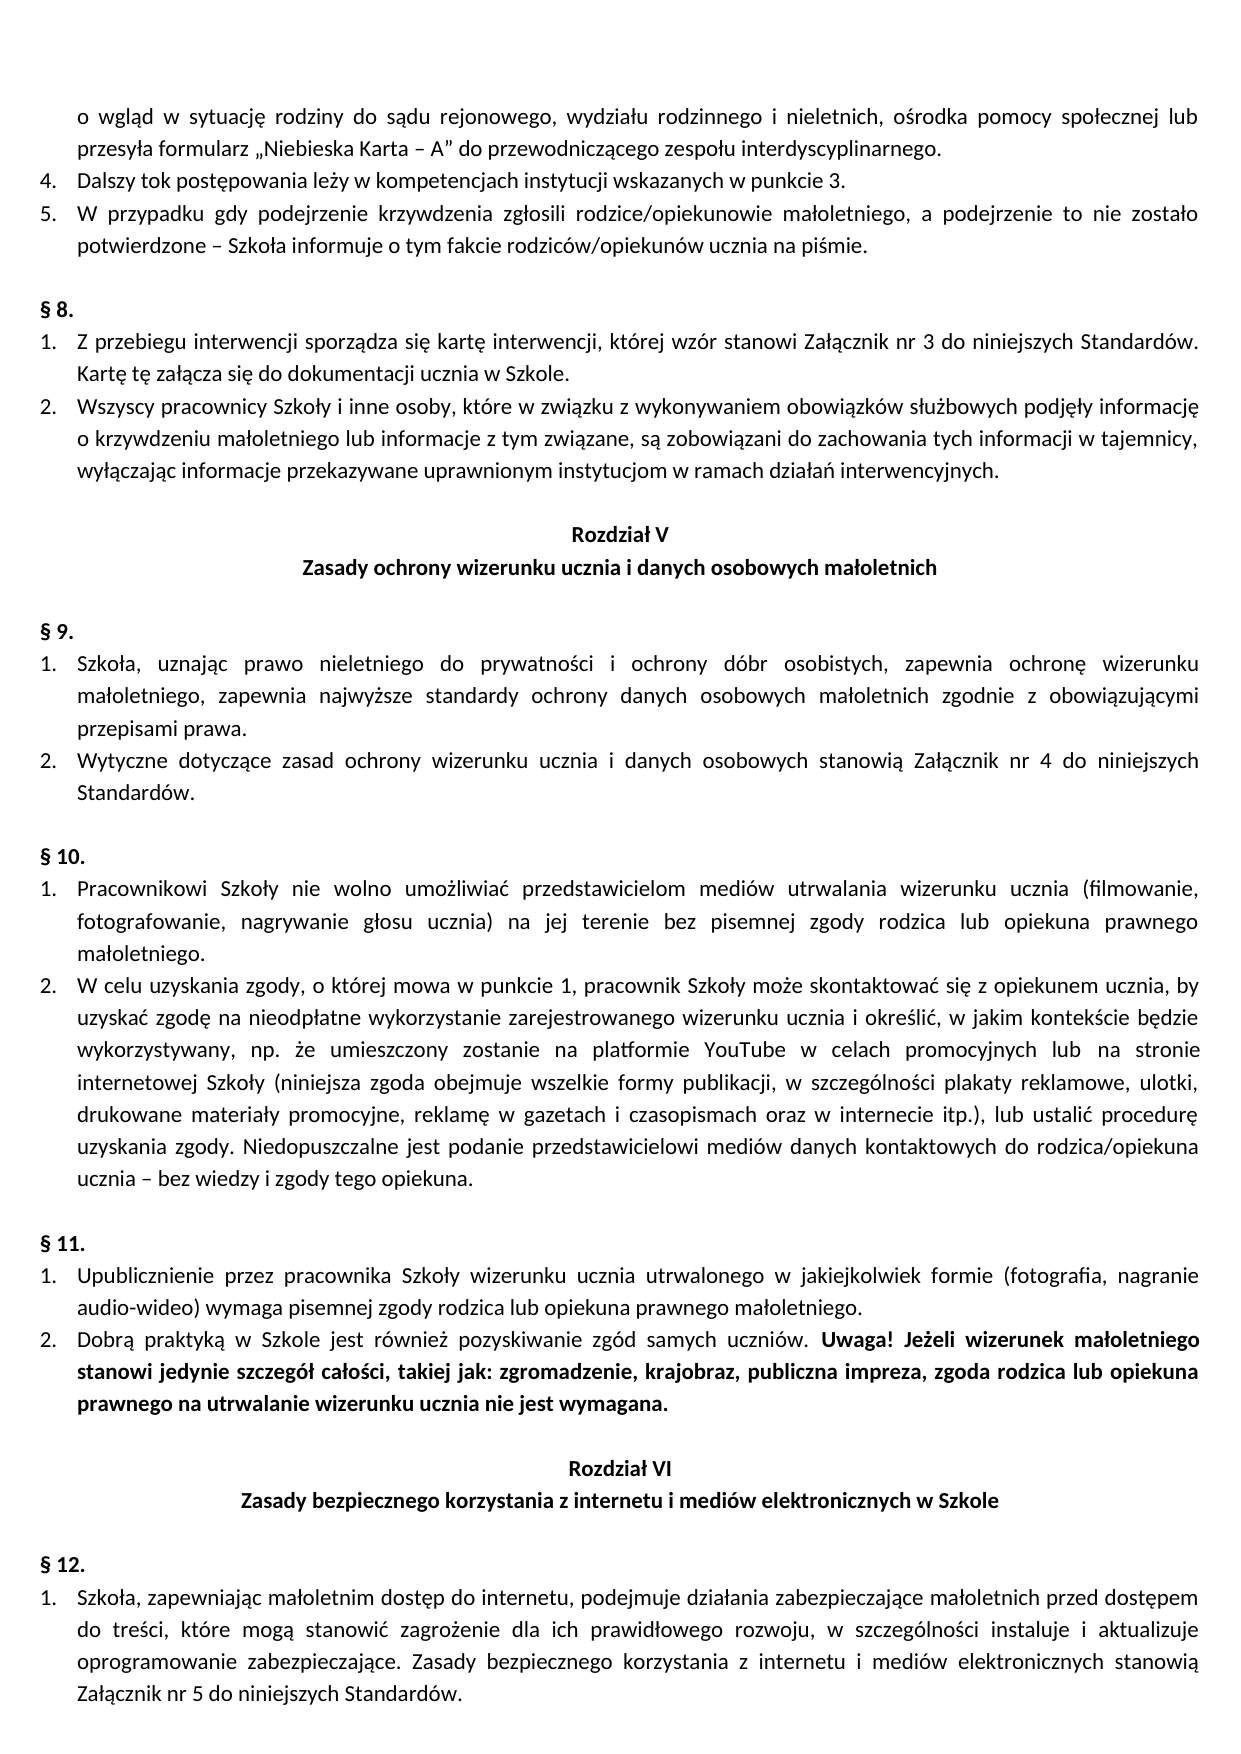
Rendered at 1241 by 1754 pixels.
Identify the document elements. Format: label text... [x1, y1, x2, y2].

text § 12. [39, 1551, 1201, 1578]
text Zasady ochrony wizerunku ucznia i danych osobowych małoletnich [39, 553, 1201, 581]
text § 10. [39, 842, 1201, 870]
list W celu uzyskania zgody, o której mowa w punkcie 1, pracownik Szkoły może skontaktować się z opiekunem ucznia, by uzyskać zgodę na nieodpłatne wykorzystanie zarejestrowanego wizerunku ucznia i określić, w jakim kontekście będzie wykorzystywany, np. że umieszczony zostanie na platformie YouTube w celach promocyjnych lub na stronie internetowej Szkoły (niniejsza zgoda obejmuje wszelkie formy publikacji, w szczególności plakaty reklamowe, ulotki, drukowane materiały promocyjne, reklamę w gazetach i czasopismach oraz w internecie itp.), lub ustalić procedurę uzyskania zgody. Niedopuszczalne jest podanie przedstawicielowi mediów danych kontaktowych do rodzica/opiekuna ucznia – bez wiedzy i zgody tego opiekuna. [39, 971, 1201, 1192]
list Szkoła, zapewniając małoletnim dostęp do internetu, podejmuje działania zabezpieczające małoletnich przed dostępem do treści, które mogą stanowić zagrożenie dla ich prawidłowego rozwoju, w szczególności instaluje i aktualizuje oprogramowanie zabezpieczające. Zasady bezpiecznego korzystania z internetu i mediów elektronicznych stanowią Załącznik nr 5 do niniejszych Standardów. [39, 1583, 1201, 1707]
list Upublicznienie przez pracownika Szkoły wizerunku ucznia utrwalonego w jakiejkolwiek formie (fotografia, nagranie audio-wideo) wymaga pisemnej zgody rodzica lub opiekuna prawnego małoletniego. [39, 1261, 1201, 1321]
list Pracownikowi Szkoły nie wolno umożliwiać przedstawicielom mediów utrwalania wizerunku ucznia (filmowanie, fotografowanie, nagrywanie głosu ucznia) na jej terenie bez pisemnej zgody rodzica lub opiekuna prawnego małoletniego. [39, 874, 1201, 967]
text Rozdział V [39, 521, 1201, 548]
text Rozdział VI [39, 1454, 1201, 1482]
list Wszyscy pracownicy Szkoły i inne osoby, które w związku z wykonywaniem obowiązków służbowych podjęły informację o krzywdzeniu małoletniego lub informacje z tym związane, są zobowiązani do zachowania tych informacji w tajemnicy, wyłączając informacje przekazywane uprawnionym instytucjom w ramach działań interwencyjnych. [39, 392, 1201, 484]
list Wytyczne dotyczące zasad ochrony wizerunku ucznia i danych osobowych stanowią Załącznik nr 4 do niniejszych Standardów. [39, 746, 1201, 806]
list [39, 102, 1201, 162]
list Dalszy tok postępowania leży w kompetencjach instytucji wskazanych w punkcie 3. [39, 166, 1201, 194]
list Z przebiegu interwencji sporządza się kartę interwencji, której wzór stanowi Załącznik nr 3 do niniejszych Standardów. Kartę tę załącza się do dokumentacji ucznia w Szkole. [39, 327, 1201, 388]
list Szkoła, uznając prawo nieletniego do prywatności i ochrony dóbr osobistych, zapewnia ochronę wizerunku małoletniego, zapewnia najwyższe standardy ochrony danych osobowych małoletnich zgodnie z obowiązującymi przepisami prawa. [39, 649, 1201, 742]
text § 11. [39, 1229, 1201, 1257]
list W przypadku gdy podejrzenie krzywdzenia zgłosili rodzice/opiekunowie małoletniego, a podejrzenie to nie zostało potwierdzone – Szkoła informuje o tym fakcie rodziców/opiekunów ucznia na piśmie. [39, 199, 1201, 259]
text § 9. [39, 617, 1201, 645]
text Zasady bezpiecznego korzystania z internetu i mediów elektronicznych w Szkole [39, 1486, 1201, 1514]
list Dobrą praktyką w Szkole jest również pozyskiwanie zgód samych uczniów. Uwaga! Jeżeli wizerunek małoletniego stanowi jedynie szczegół całości, takiej jak: zgromadzenie, krajobraz, publiczna impreza, zgoda rodzica lub opiekuna prawnego na utrwalanie wizerunku ucznia nie jest wymagana. [39, 1325, 1201, 1418]
text § 8. [39, 295, 1201, 323]
